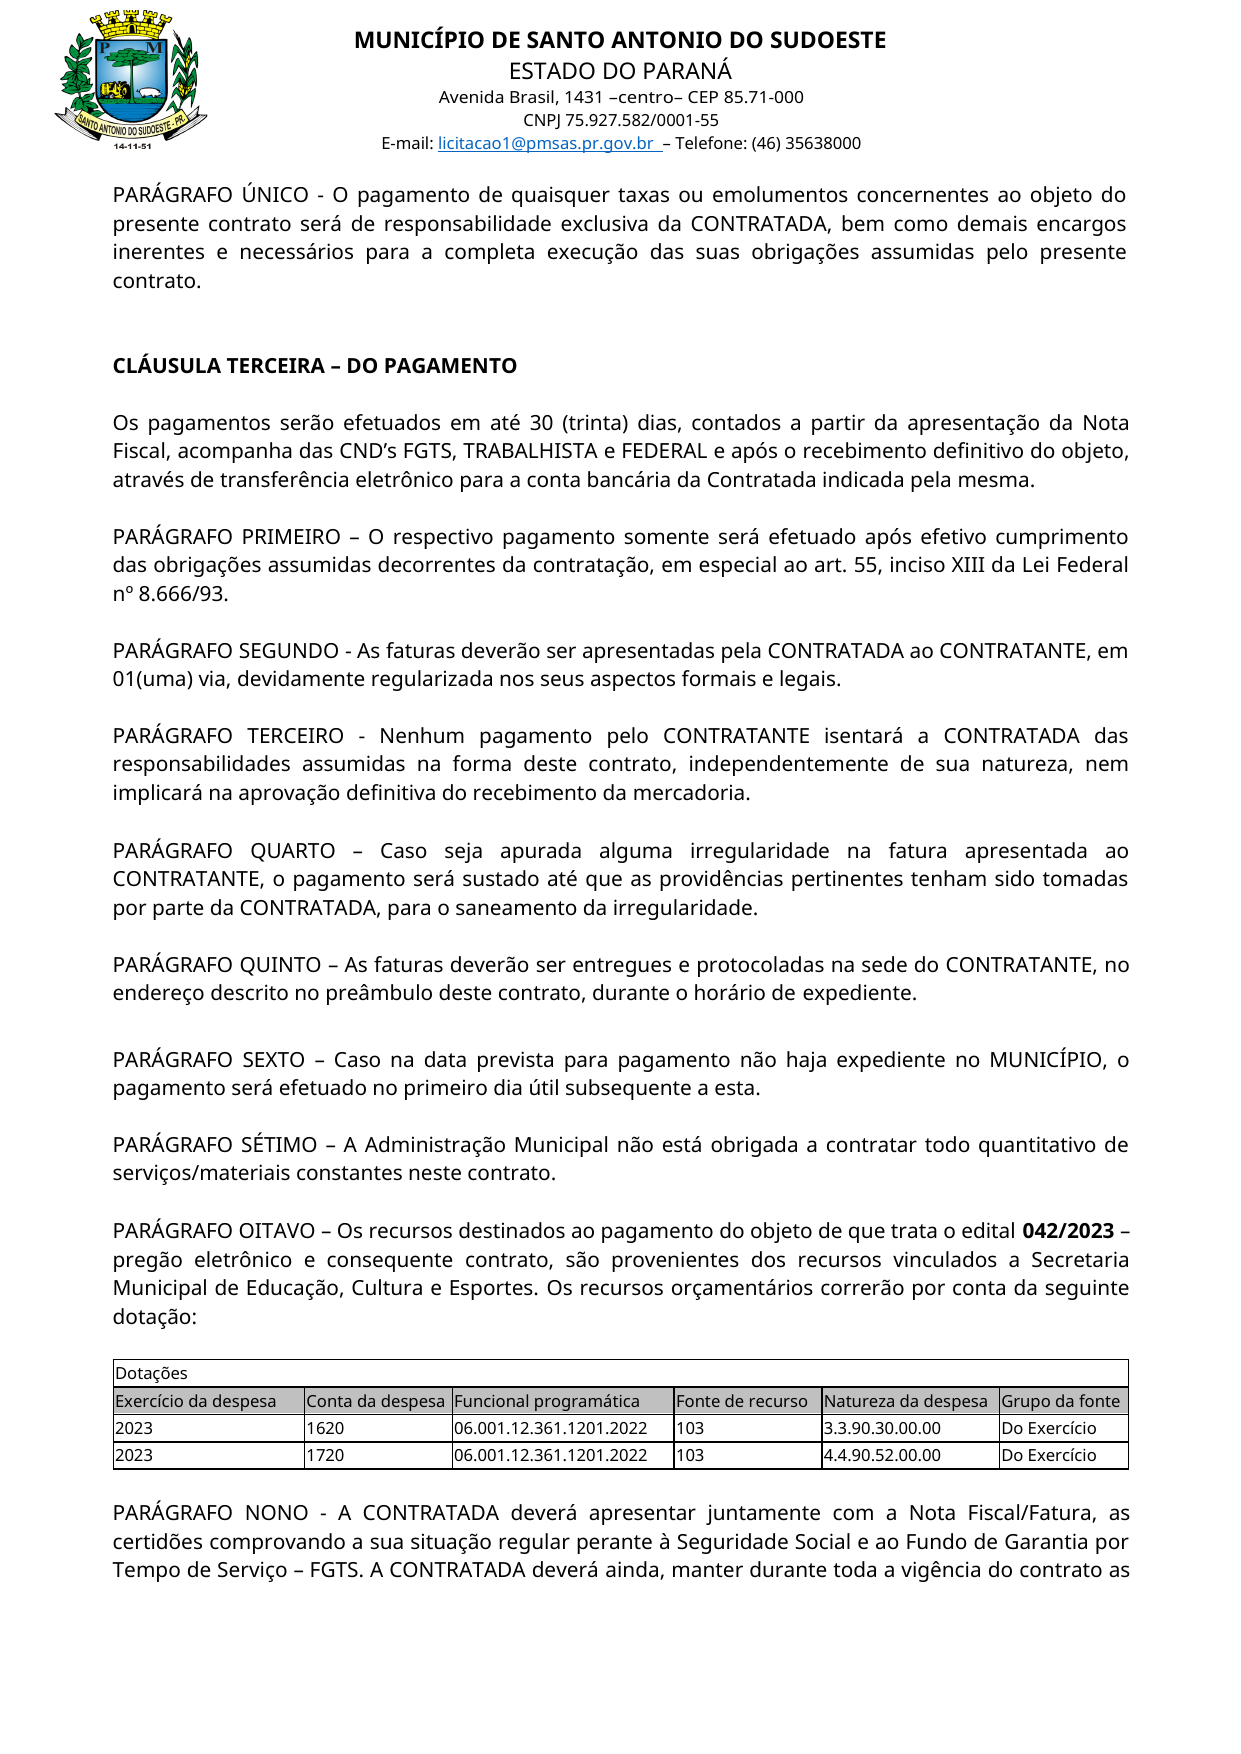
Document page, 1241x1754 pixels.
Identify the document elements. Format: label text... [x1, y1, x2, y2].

table_header Dotações [114, 1360, 1128, 1386]
table_cell 06.001.12.361.1201.2022 [453, 1415, 673, 1441]
text PARÁGRAFO SEGUNDO - As faturas deverão ser apresentadas pela CONTRATADA ao CONTRATANTE, em 01(uma) via, devidamente regularizada nos seus aspectos formais e legais. [112, 636, 1130, 693]
table_cell Exercício da despesa [114, 1388, 304, 1413]
table_cell Do Exercício [1000, 1443, 1128, 1468]
table_cell Conta da despesa [305, 1388, 452, 1413]
table_cell Grupo da fonte [1000, 1388, 1128, 1413]
picture [54, 10, 208, 149]
text PARÁGRAFO SEXTO – Caso na data prevista para pagamento não haja expediente no MUNICÍPIO, o pagamento será efetuado no primeiro dia útil subsequente a esta. [112, 1045, 1130, 1102]
table_cell 1620 [305, 1415, 452, 1441]
table_cell 2023 [114, 1415, 304, 1441]
text PARÁGRAFO PRIMEIRO – O respectivo pagamento somente será efetuado após efetivo cumprimento das obrigações assumidas decorrentes da contratação, em especial ao art. 55, inciso XIII da Lei Federal nº 8.666/93. [112, 522, 1130, 607]
table_cell 3.3.90.30.00.00 [823, 1415, 999, 1441]
table_cell Funcional programática [453, 1388, 673, 1413]
text CLÁUSULA TERCEIRA – DO PAGAMENTO [112, 351, 1060, 380]
table_cell Fonte de recurso [675, 1388, 821, 1413]
table_cell 103 [675, 1443, 821, 1468]
text PARÁGRAFO SÉTIMO – A Administração Municipal não está obrigada a contratar todo quantitativo de serviços/materiais constantes neste contrato. [112, 1130, 1130, 1187]
table_cell 4.4.90.52.00.00 [823, 1443, 999, 1468]
table_cell 2023 [114, 1443, 304, 1468]
text PARÁGRAFO TERCEIRO - Nenhum pagamento pelo CONTRATANTE isentará a CONTRATADA das responsabilidades assumidas na forma deste contrato, independentemente de sua natureza, nem implicará na aprovação definitiva do recebimento da mercadoria. [112, 721, 1130, 806]
text PARÁGRAFO QUINTO – As faturas deverão ser entregues e protocoladas na sede do CONTRATANTE, no endereço descrito no preâmbulo deste contrato, durante o horário de expediente. [112, 950, 1130, 1007]
text Os pagamentos serão efetuados em até 30 (trinta) dias, contados a partir da apresentação da Nota Fiscal, acompanha das CND’s FGTS, TRABALHISTA e FEDERAL e após o recebimento definitivo do objeto, através de transferência eletrônico para a conta bancária da Contratada indicada pela mesma. [112, 408, 1130, 493]
text PARÁGRAFO OITAVO – Os recursos destinados ao pagamento do objeto de que trata o edital 042/2023 – pregão eletrônico e consequente contrato, são provenientes dos recursos vinculados a Secretaria Municipal de Educação, Cultura e Esportes. Os recursos orçamentários correrão por conta da seguinte dotação: [112, 1217, 1130, 1330]
table_cell 1720 [305, 1443, 452, 1468]
table_cell 06.001.12.361.1201.2022 [453, 1443, 673, 1468]
text PARÁGRAFO ÚNICO - O pagamento de quaisquer taxas ou emolumentos concernentes ao objeto do presente contrato será de responsabilidade exclusiva da CONTRATADA, bem como demais encargos inerentes e necessários para a completa execução das suas obrigações assumidas pelo presente contrato. [112, 181, 1128, 294]
table_cell Natureza da despesa [823, 1388, 999, 1413]
table_cell 103 [675, 1415, 821, 1441]
table_cell Do Exercício [1000, 1415, 1128, 1441]
text PARÁGRAFO QUARTO – Caso seja apurada alguma irregularidade na fatura apresentada ao CONTRATANTE, o pagamento será sustado até que as providências pertinentes tenham sido tomadas por parte da CONTRATADA, para o saneamento da irregularidade. [112, 836, 1130, 921]
